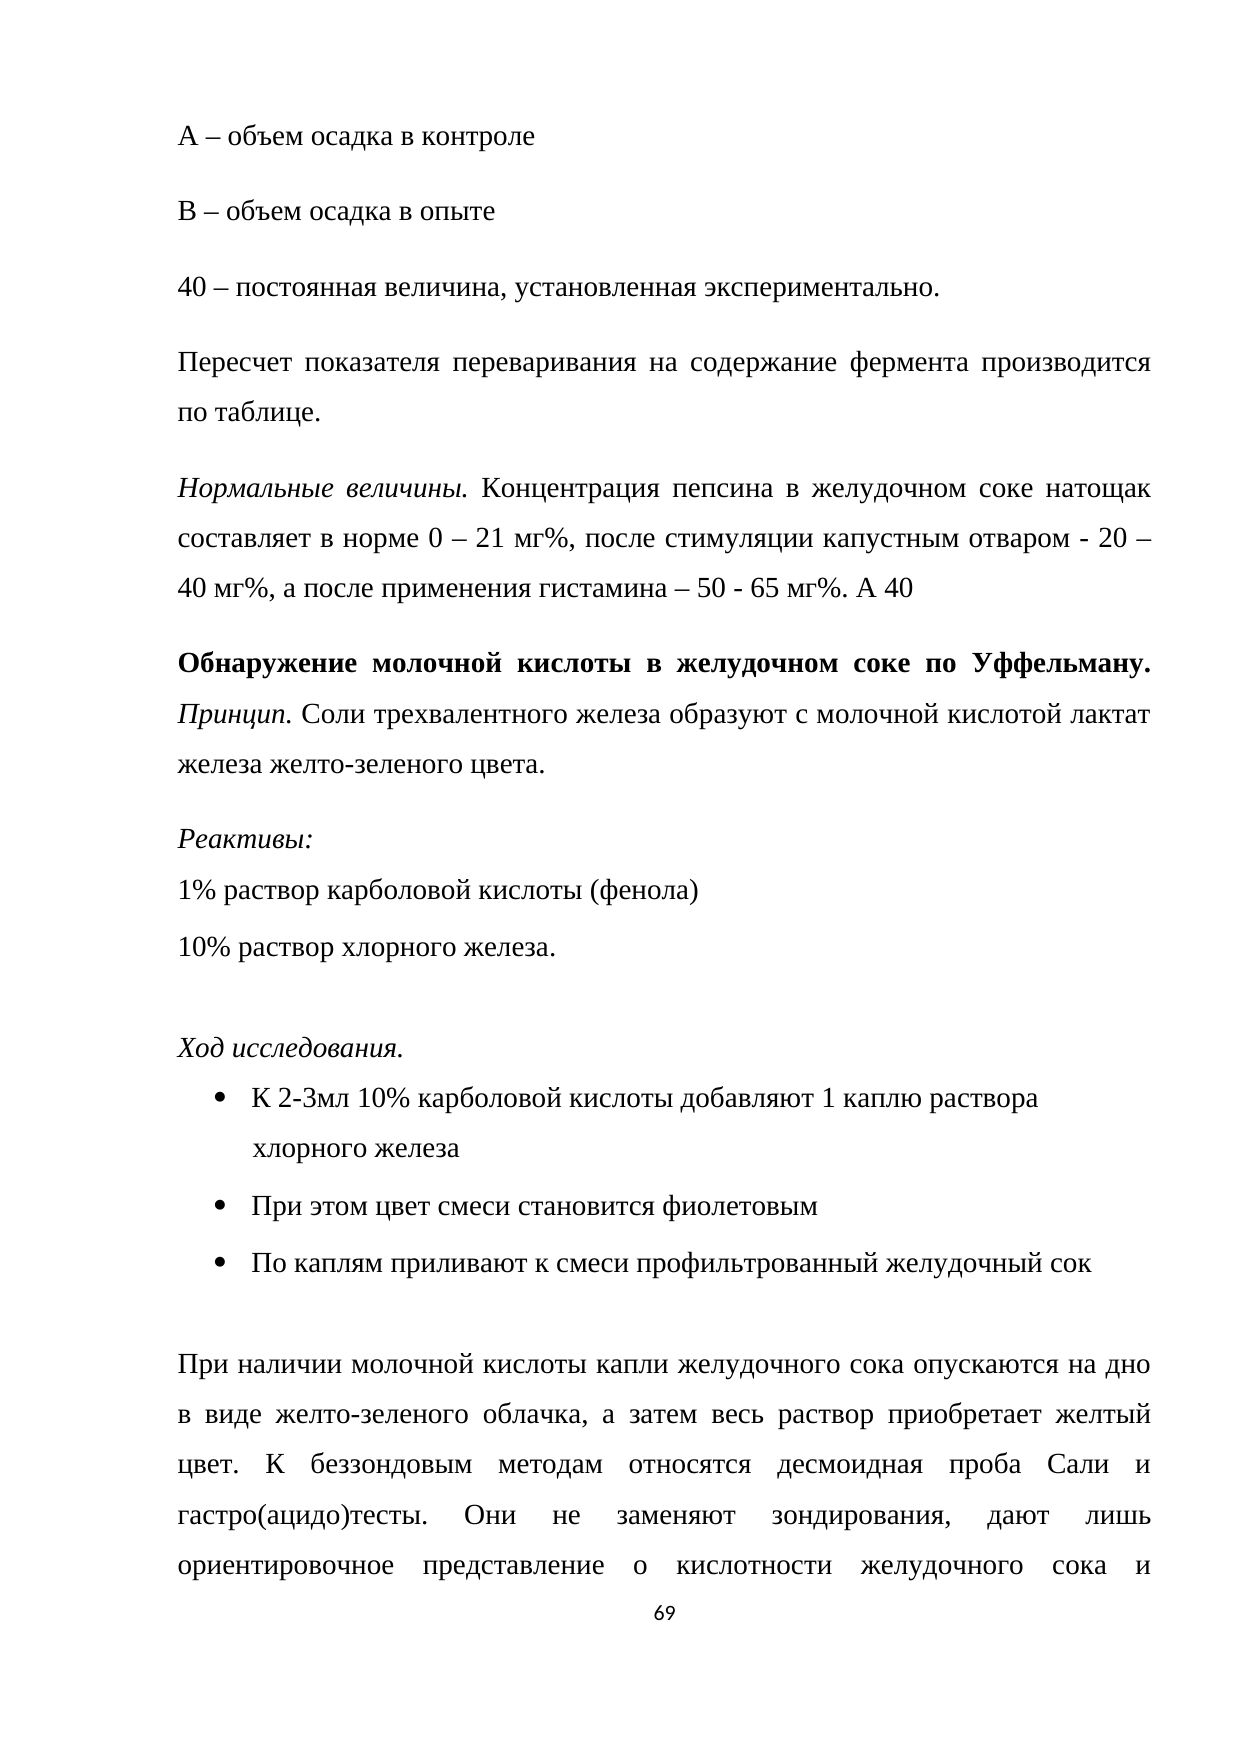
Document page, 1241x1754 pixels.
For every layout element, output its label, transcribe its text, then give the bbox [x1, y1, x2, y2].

text Ход исследования. [177, 1030, 1152, 1063]
text А – объем осадка в контроле [177, 118, 1152, 152]
list При этом цвет смеси становится фиолетовым [215, 1188, 1152, 1222]
text 10% раствор хлорного железа. [177, 929, 1152, 963]
text Пересчет показателя переваривания на содержание фермента производится по таблице. [177, 344, 1152, 428]
text Реактивы: [177, 822, 1152, 855]
list К 2-3мл 10% карболовой кислоты добавляют 1 каплю раствора хлорного железа [215, 1080, 1152, 1164]
text Обнаружение молочной кислоты в желудочном соке по Уффельману. Принцип. Соли трехвалентного железа образуют с молочной кислотой лактат железа желто-зеленого цвета. [177, 646, 1152, 780]
text 1% раствор карболовой кислоты (фенола) [177, 872, 1152, 905]
list По каплям приливают к смеси профильтрованный желудочный сок [215, 1245, 1152, 1279]
text Нормальные величины. Концентрация пепсина в желудочном соке натощак составляет в норме 0 – 21 мг%, после стимуляции капустным отваром - 20 – 40 мг%, а после применения гистамина – 50 - 65 мг%. А 40 [177, 470, 1152, 604]
text 40 – постоянная величина, установленная экспериментально. [177, 269, 1152, 302]
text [177, 1346, 1152, 1581]
text В – объем осадка в опыте [177, 193, 1152, 227]
